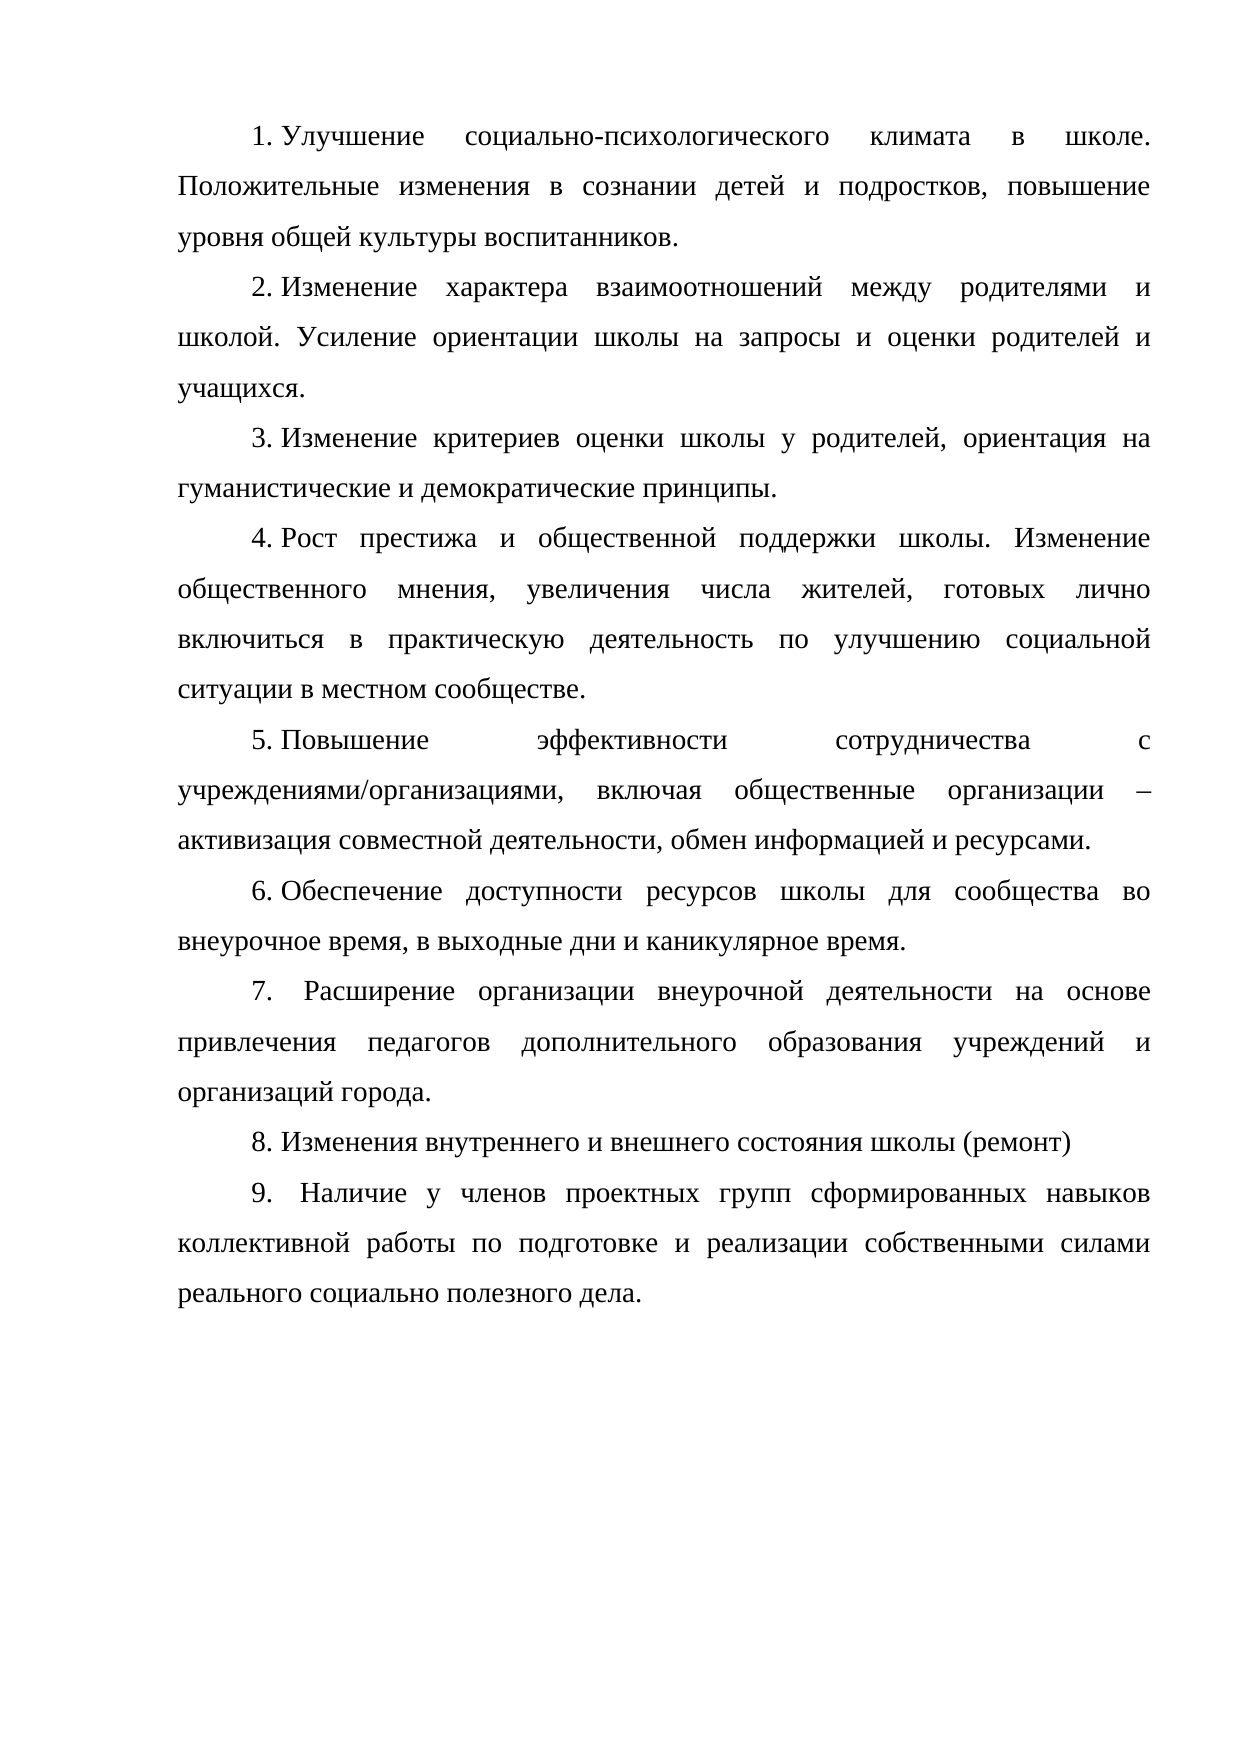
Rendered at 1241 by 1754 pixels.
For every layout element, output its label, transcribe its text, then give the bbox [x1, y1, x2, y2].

list Изменения внутреннего и внешнего состояния школы (ремонт) [177, 1124, 1152, 1158]
list Повышение эффективности сотрудничества с учреждениями/организациями, включая общественные организации – активизация совместной деятельности, обмен информацией и ресурсами. [177, 722, 1152, 856]
list Обеспечение доступности ресурсов школы для сообщества во внеурочное время, в выходные дни и каникулярное время. [177, 873, 1152, 957]
list Рост престижа и общественной поддержки школы. Изменение общественного мнения, увеличения числа жителей, готовых лично включиться в практическую деятельность по улучшению социальной ситуации в местном сообществе. [177, 521, 1152, 705]
list Улучшение социально-психологического климата в школе. Положительные изменения в сознании детей и подростков, повышение уровня общей культуры воспитанников. [177, 118, 1152, 252]
list Изменение критериев оценки школы у родителей, ориентация на гуманистические и демократические принципы. [177, 420, 1152, 504]
list Наличие у членов проектных групп сформированных навыков коллективной работы по подготовке и реализации собственными силами реального социально полезного дела. [177, 1175, 1152, 1309]
list Изменение характера взаимоотношений между родителями и школой. Усиление ориентации школы на запросы и оценки родителей и учащихся. [177, 269, 1152, 403]
list Расширение организации внеурочной деятельности на основе привлечения педагогов дополнительного образования учреждений и организаций города. [177, 973, 1152, 1108]
